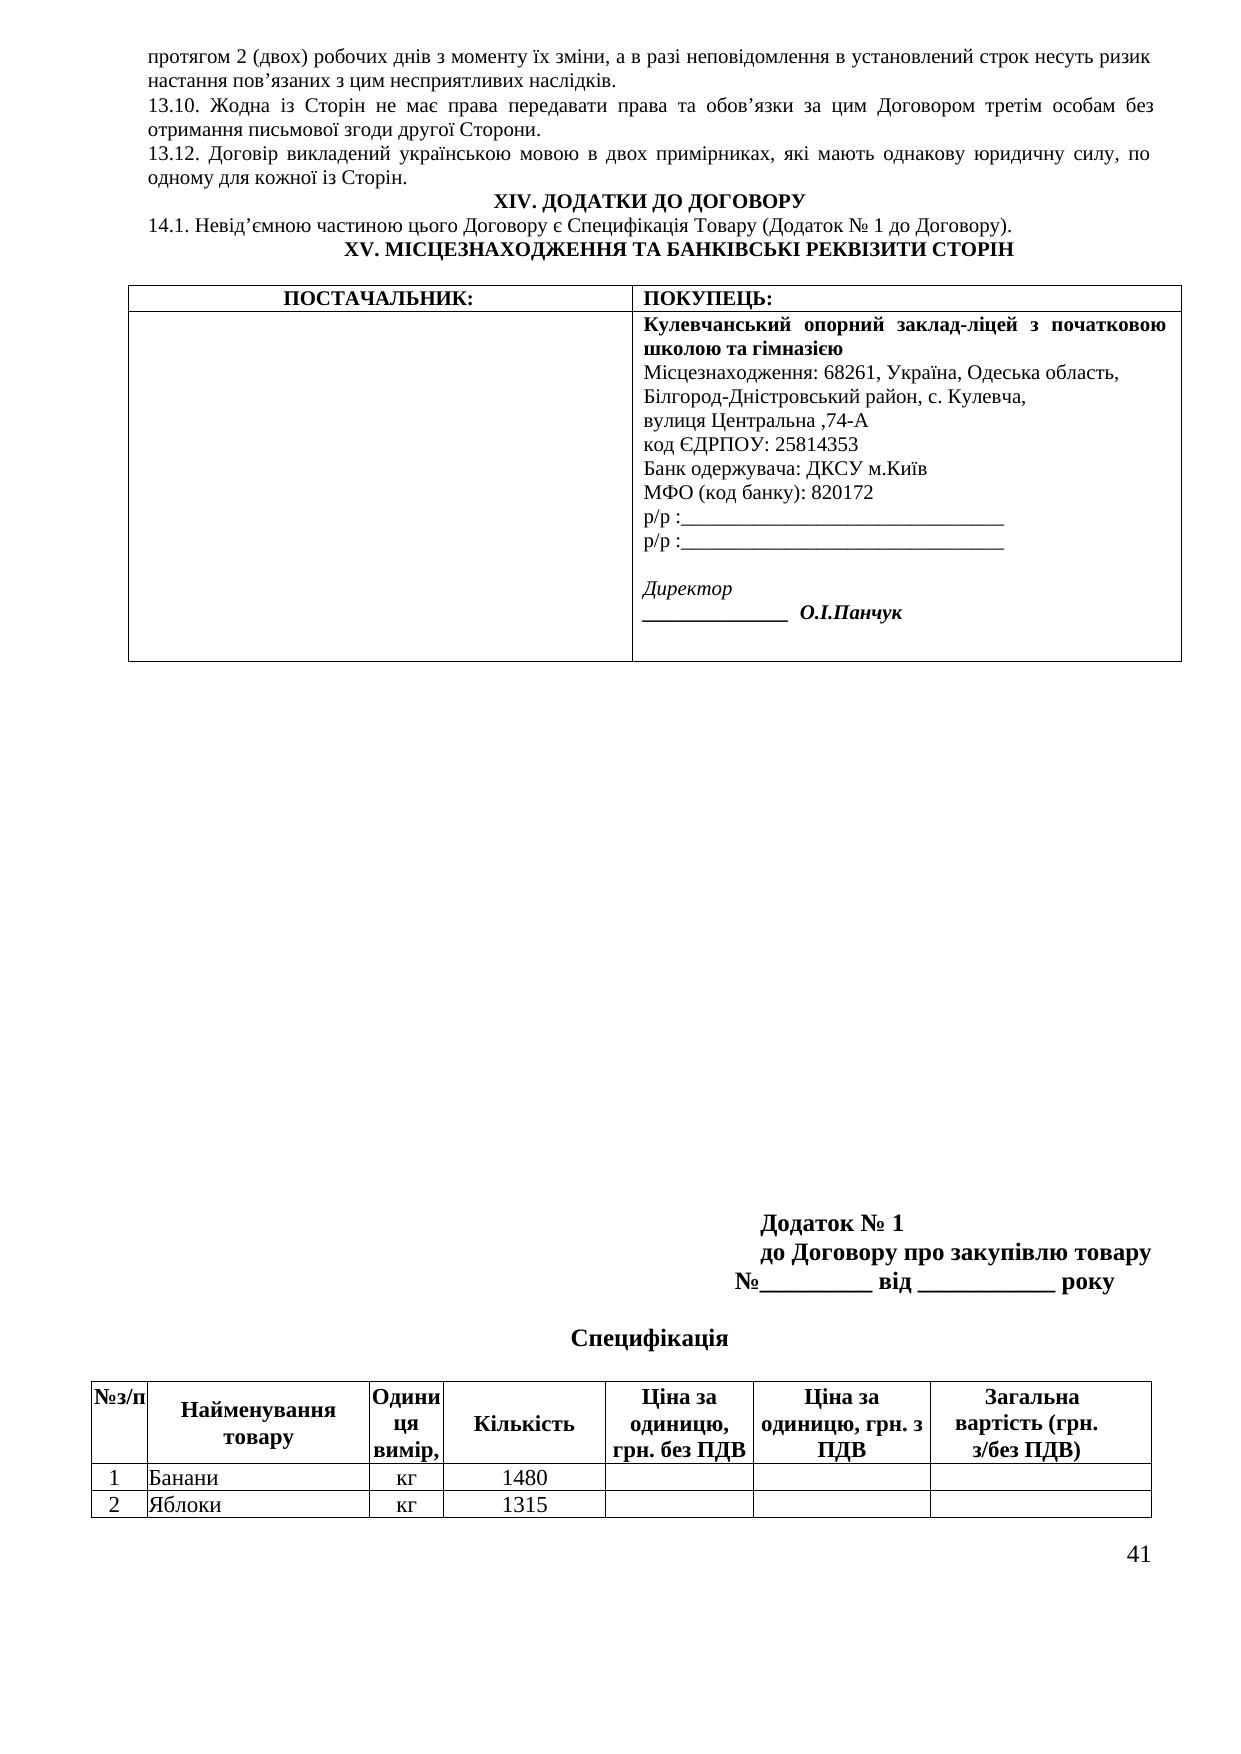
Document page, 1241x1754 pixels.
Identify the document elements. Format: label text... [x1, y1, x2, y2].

table_cell 1480 [444, 1464, 605, 1490]
table_cell [129, 312, 632, 661]
table_cell кг [370, 1464, 443, 1490]
text 14.1. Невід’ємною частиною цього Договору є Специфікація Товару (Додаток № 1 до Договору). [148, 213, 1152, 237]
table_header №з/п [92, 1382, 147, 1462]
table_header Загальна вартість (грн. з/без ПДВ) [931, 1382, 1151, 1462]
table_cell [606, 1491, 753, 1517]
text 13.10. Жодна із Сторін не має права передавати права та обов’язки за цим Договором третім особам без отримання письмової згоди другої Сторони. [148, 92, 1155, 141]
table_cell 2 [92, 1491, 147, 1517]
table_header Найменування товару [148, 1382, 369, 1462]
table_header Одиниця вимір, кг [370, 1382, 443, 1462]
table_cell 1 [92, 1464, 147, 1490]
table_cell [931, 1491, 1151, 1517]
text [148, 44, 1152, 92]
text XV. МІСЦЕЗНАХОДЖЕННЯ ТА БАНКІВСЬКІ РЕКВІЗИТИ СТОРІН [207, 237, 1152, 261]
table_cell кг [370, 1491, 443, 1517]
table_header ПОКУПЕЦЬ: [633, 286, 1181, 311]
text XIV. ДОДАТКИ ДО ДОГОВОРУ [148, 189, 1152, 213]
table_cell Кулевчанський опорний заклад-ліцей з початковою школою та гімназією Місцезнаходження: 68261, Україна, Одеська область, Білгород-Дністровський район, с. Кулевча, вулиця Центральна ,74-А код ЄДРПОУ: 25814353 Банк одержувача: ДКСУ м.Київ МФО (код банку): 820172 р/р :_______________________________ р/р :_______________________________ Директор ______________ О.І.Панчук [633, 312, 1181, 661]
table_cell Банани [148, 1464, 369, 1490]
table_cell [754, 1464, 930, 1490]
text Специфікація [148, 1323, 1152, 1352]
text Додаток № 1 [148, 1208, 1152, 1237]
text 13.12. Договір викладений українською мовою в двох примірниках, які мають однакову юридичну силу, по одному для кожної із Сторін. [148, 141, 1152, 189]
text №_________ від ___________ року [148, 1266, 1152, 1295]
table_cell [606, 1464, 753, 1490]
table_cell 1315 [444, 1491, 605, 1517]
table_cell [754, 1491, 930, 1517]
table_header Ціна за одиницю, грн. без ПДВ [606, 1382, 753, 1462]
table_cell [931, 1464, 1151, 1490]
table_header Кількість [444, 1382, 605, 1462]
table_cell Яблоки [148, 1491, 369, 1517]
table_header Ціна за одиницю, грн. з ПДВ [754, 1382, 930, 1462]
text до Договору про закупівлю товару [148, 1237, 1152, 1266]
table_header ПОСТАЧАЛЬНИК: [129, 286, 632, 311]
